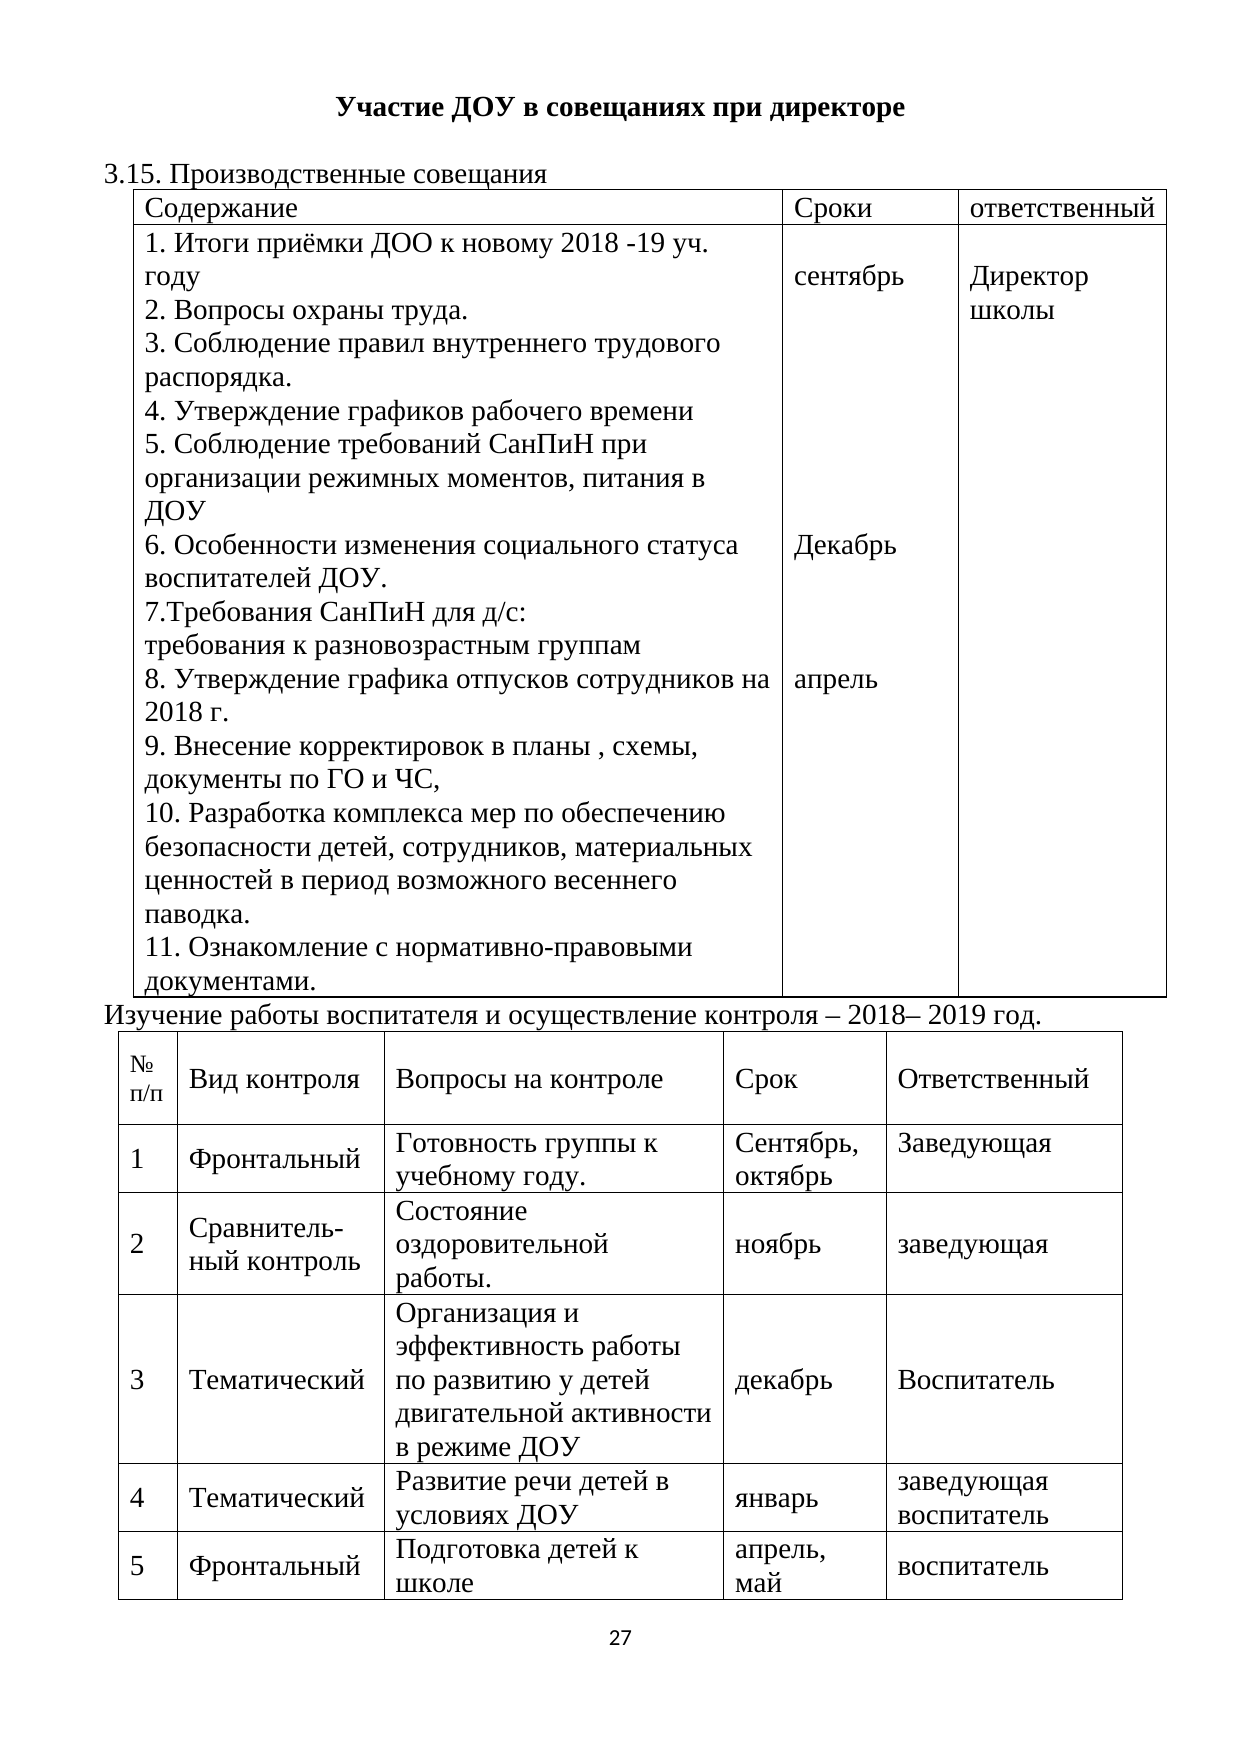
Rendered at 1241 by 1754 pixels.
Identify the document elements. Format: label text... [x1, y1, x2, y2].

text 3.15. Производственные совещания [103, 156, 1137, 189]
table_header ответственный [959, 190, 1166, 224]
table_cell ноябрь [724, 1193, 886, 1294]
table_cell Готовность группы к учебному году. [385, 1125, 723, 1192]
table_cell апрель, май [724, 1532, 886, 1599]
table_header Сроки [783, 190, 958, 224]
table_cell 3 [119, 1295, 177, 1462]
table_cell Заведующая [887, 1125, 1122, 1192]
table_cell Директор школы [959, 225, 1166, 996]
table_cell 4 [119, 1464, 177, 1531]
table_header Срок [724, 1032, 886, 1124]
table_cell Сентябрь, октябрь [724, 1125, 886, 1192]
table_cell заведующая воспитатель [887, 1464, 1122, 1531]
table_cell 2 [119, 1193, 177, 1294]
table_cell Развитие речи детей в условиях ДОУ [385, 1464, 723, 1531]
table_cell Состояние оздоровительной работы. [385, 1193, 723, 1294]
table_header Содержание [134, 190, 782, 224]
table_header Вид контроля [178, 1032, 384, 1124]
text Изучение работы воспитателя и осуществление контроля – 2018– 2019 год. [103, 997, 1137, 1031]
table_cell Воспитатель [887, 1295, 1122, 1462]
table_cell Организация и эффективность работы по развитию у детей двигательной активности в режиме ДОУ [385, 1295, 723, 1462]
table_cell декабрь [724, 1295, 886, 1462]
table_cell 1 [119, 1125, 177, 1192]
table_cell Тематический [178, 1464, 384, 1531]
table_cell воспитатель [887, 1532, 1122, 1599]
table_header Ответственный [887, 1032, 1122, 1124]
table_cell Сравнитель-ный контроль [178, 1193, 384, 1294]
table_cell 5 [119, 1532, 177, 1599]
table_cell заведующая [887, 1193, 1122, 1294]
table_header Вопросы на контроле [385, 1032, 723, 1124]
text Участие ДОУ в совещаниях при директоре [103, 89, 1137, 122]
table_cell сентябрь Декабрь апрель [783, 225, 958, 996]
table_cell Фронтальный [178, 1125, 384, 1192]
table_cell Тематический [178, 1295, 384, 1462]
table_cell январь [724, 1464, 886, 1531]
table_cell 1. Итоги приёмки ДОО к новому 2018 -19 уч. году 2. Вопросы охраны труда. 3. Соблюдение правил внутреннего трудового распорядка. 4. Утверждение графиков рабочего времени 5. Соблюдение требований СанПиН при организации режимных моментов, питания в ДОУ 6. Особенности изменения социального статуса воспитателей ДОУ. 7.Требования СанПиН для д/с: требования к разновозрастным группам 8. Утверждение графика отпусков сотрудников на 2018 г. 9. Внесение корректировок в планы , схемы, документы по ГО и ЧС, 10. Разработка комплекса мер по обеспечению безопасности детей, сотрудников, материальных ценностей в период возможного весеннего паводка. 11. Ознакомление с нормативно-правовыми документами. [134, 225, 782, 996]
table_cell Фронтальный [178, 1532, 384, 1599]
table_header № п/п [119, 1032, 177, 1124]
table_cell Подготовка детей к школе [385, 1532, 723, 1599]
